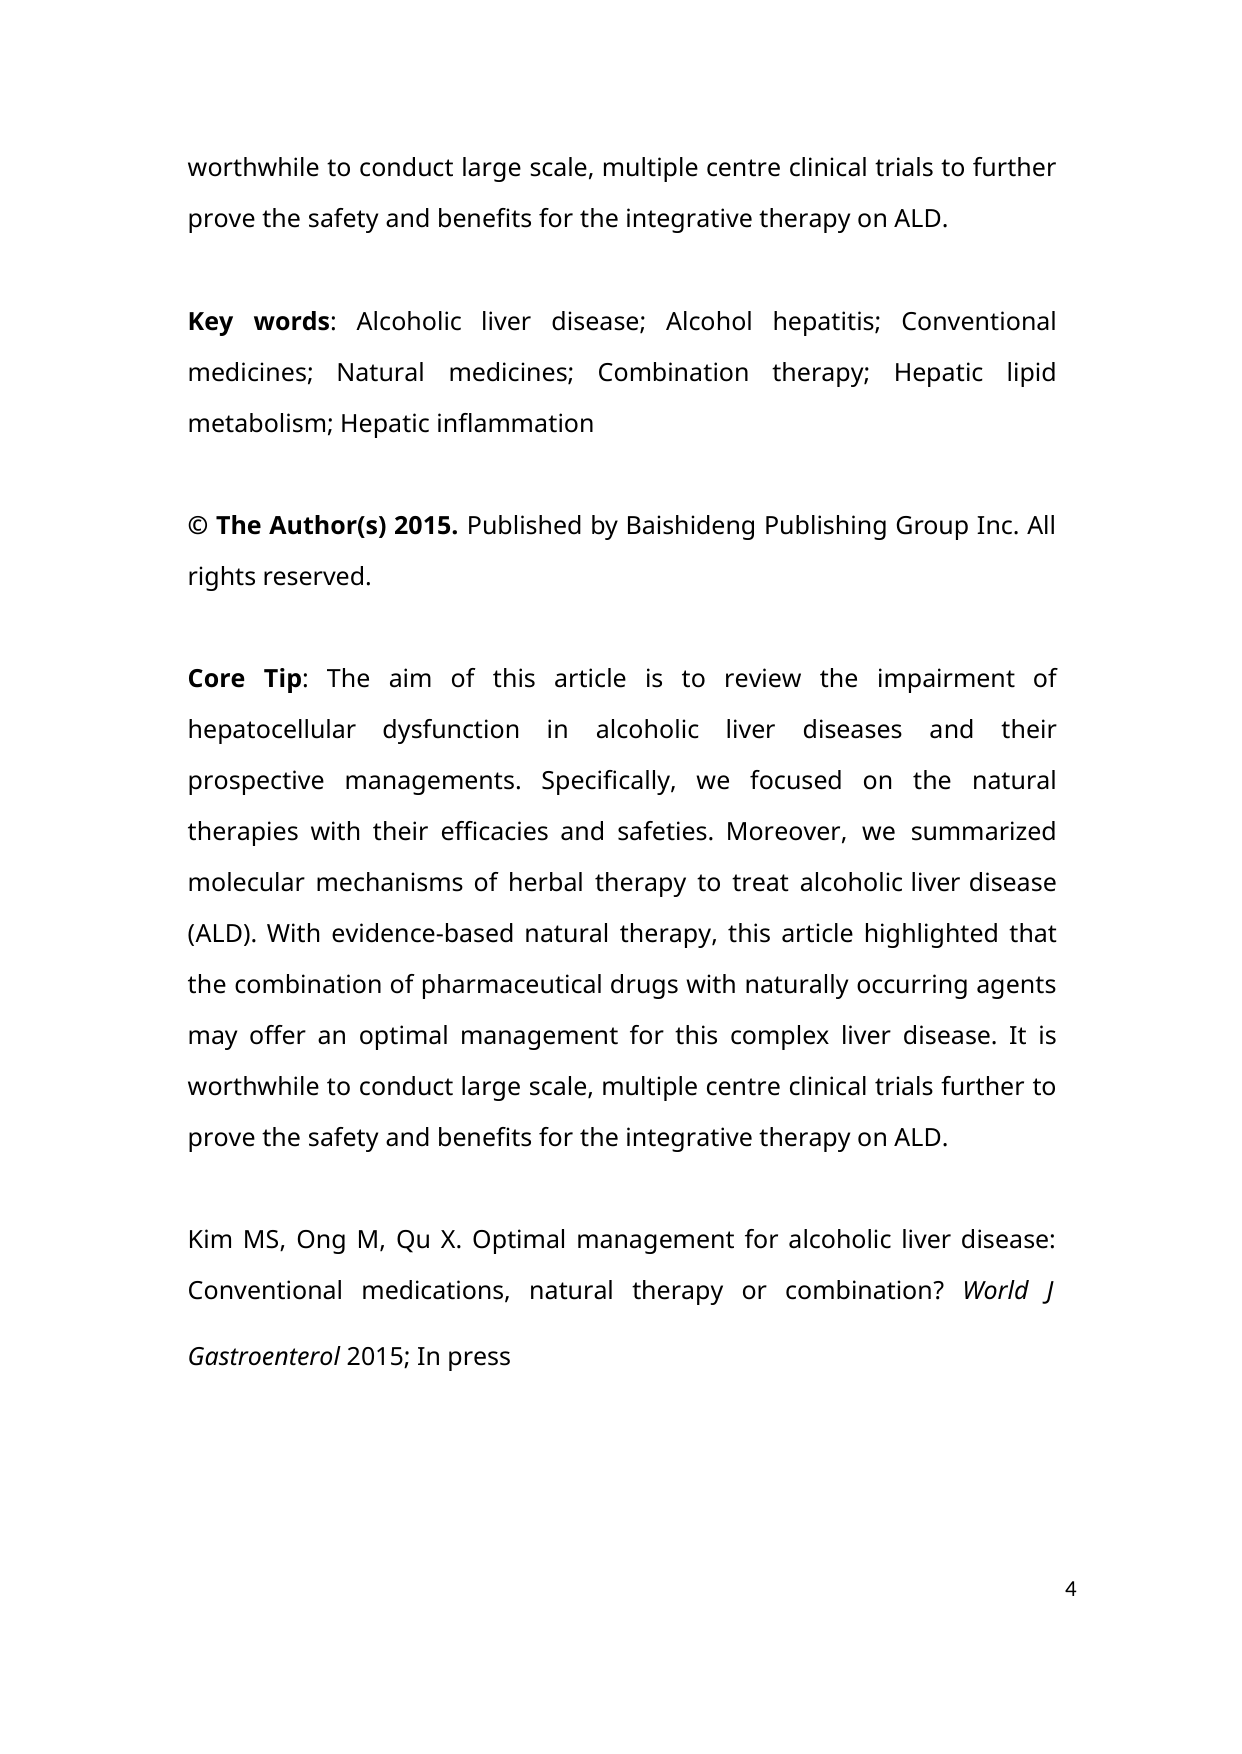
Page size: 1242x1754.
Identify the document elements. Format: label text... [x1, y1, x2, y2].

text Key words: Alcoholic liver disease; Alcohol hepatitis; Conventional medicines; Natural medicines; Combination therapy; Hepatic lipid metabolism; Hepatic inflammation [187, 303, 1057, 439]
text Kim MS, Ong M, Qu X. Optimal management for alcoholic liver disease: Conventional medications, natural therapy or combination? World J Gastroenterol 2015; In press [187, 1222, 1057, 1375]
text © The Author(s) 2015. Published by Baishideng Publishing Group Inc. All rights reserved. [187, 507, 1057, 592]
text Core Tip: The aim of this article is to review the impairment of hepatocellular dysfunction in alcoholic liver diseases and their prospective managements. Specifically, we focused on the natural therapies with their efficacies and safeties. Moreover, we summarized molecular mechanisms of herbal therapy to treat alcoholic liver disease (ALD). With evidence-based natural therapy, this article highlighted that the combination of pharmaceutical drugs with naturally occurring agents may offer an optimal management for this complex liver disease. It is worthwhile to conduct large scale, multiple centre clinical trials further to prove the safety and benefits for the integrative therapy on ALD. [187, 660, 1057, 1154]
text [187, 150, 1057, 235]
